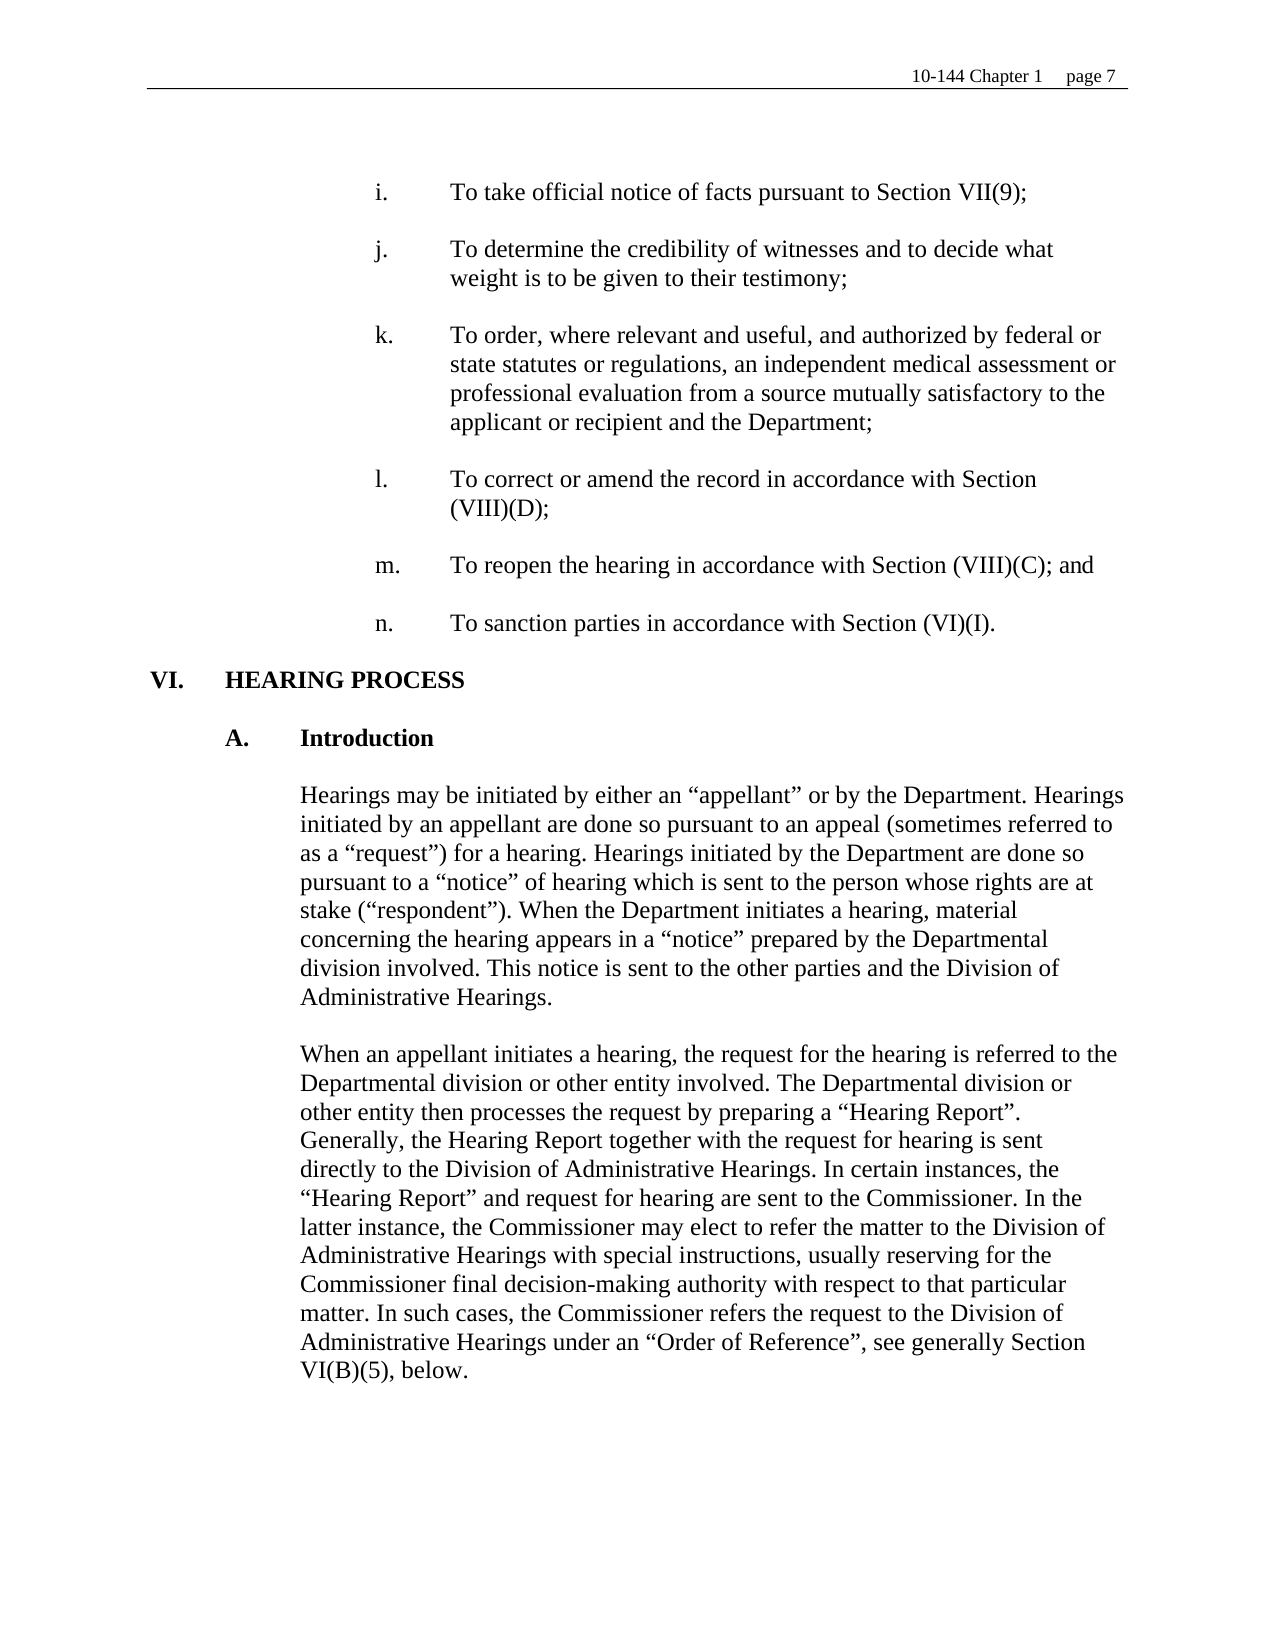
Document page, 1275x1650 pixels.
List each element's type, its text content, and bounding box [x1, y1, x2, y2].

list To determine the credibility of witnesses and to decide what weight is to be given to their testimony; [375, 234, 1053, 292]
list To order, where relevant and useful, and authorized by federal or state statutes or regulations, an independent medical assessment or professional evaluation from a source mutually satisfactory to the applicant or recipient and the Department; [375, 320, 1116, 435]
text Generally, the Hearing Report together with the request for hearing is sent directly to the Division of Administrative Hearings. In certain instances, the “Hearing Report” and request for hearing are sent to the Commissioner. In the latter instance, the Commissioner may elect to refer the matter to the Division of Administrative Hearings with special instructions, usually reserving for the Commissioner final decision-making authority with respect to that particular matter. In such cases, the Commissioner refers the request to the Division of Administrative Hearings under an “Order of Reference”, see generally Section VI(B)(5), below. [300, 1126, 1114, 1384]
list To reopen the hearing in accordance with Section (VIII)(C); and [375, 550, 1154, 579]
text Hearings may be initiated by either an “appellant” or by the Department. Hearings initiated by an appellant are done so pursuant to an appeal (sometimes referred to as a “request”) for a hearing. Hearings initiated by the Department are done so pursuant to a “notice” of hearing which is sent to the person whose rights are at stake (“respondent”). When the Department initiates a hearing, material concerning the hearing appears in a “notice” prepared by the Departmental division involved. This notice is sent to the other parties and the Division of Administrative Hearings. [300, 781, 1127, 1011]
subtitle Introduction [225, 723, 1154, 752]
subtitle HEARING PROCESS [150, 665, 1154, 694]
list To take official notice of facts pursuant to Section VII(9); [375, 177, 1154, 205]
text When an appellant initiates a hearing, the request for the hearing is referred to the Departmental division or other entity involved. The Departmental division or other entity then processes the request by preparing a “Hearing Report”. [300, 1039, 1121, 1126]
list To sanction parties in accordance with Section (VI)(I). [375, 608, 1154, 637]
list To correct or amend the record in accordance with Section (VIII)(D); [375, 464, 1037, 522]
